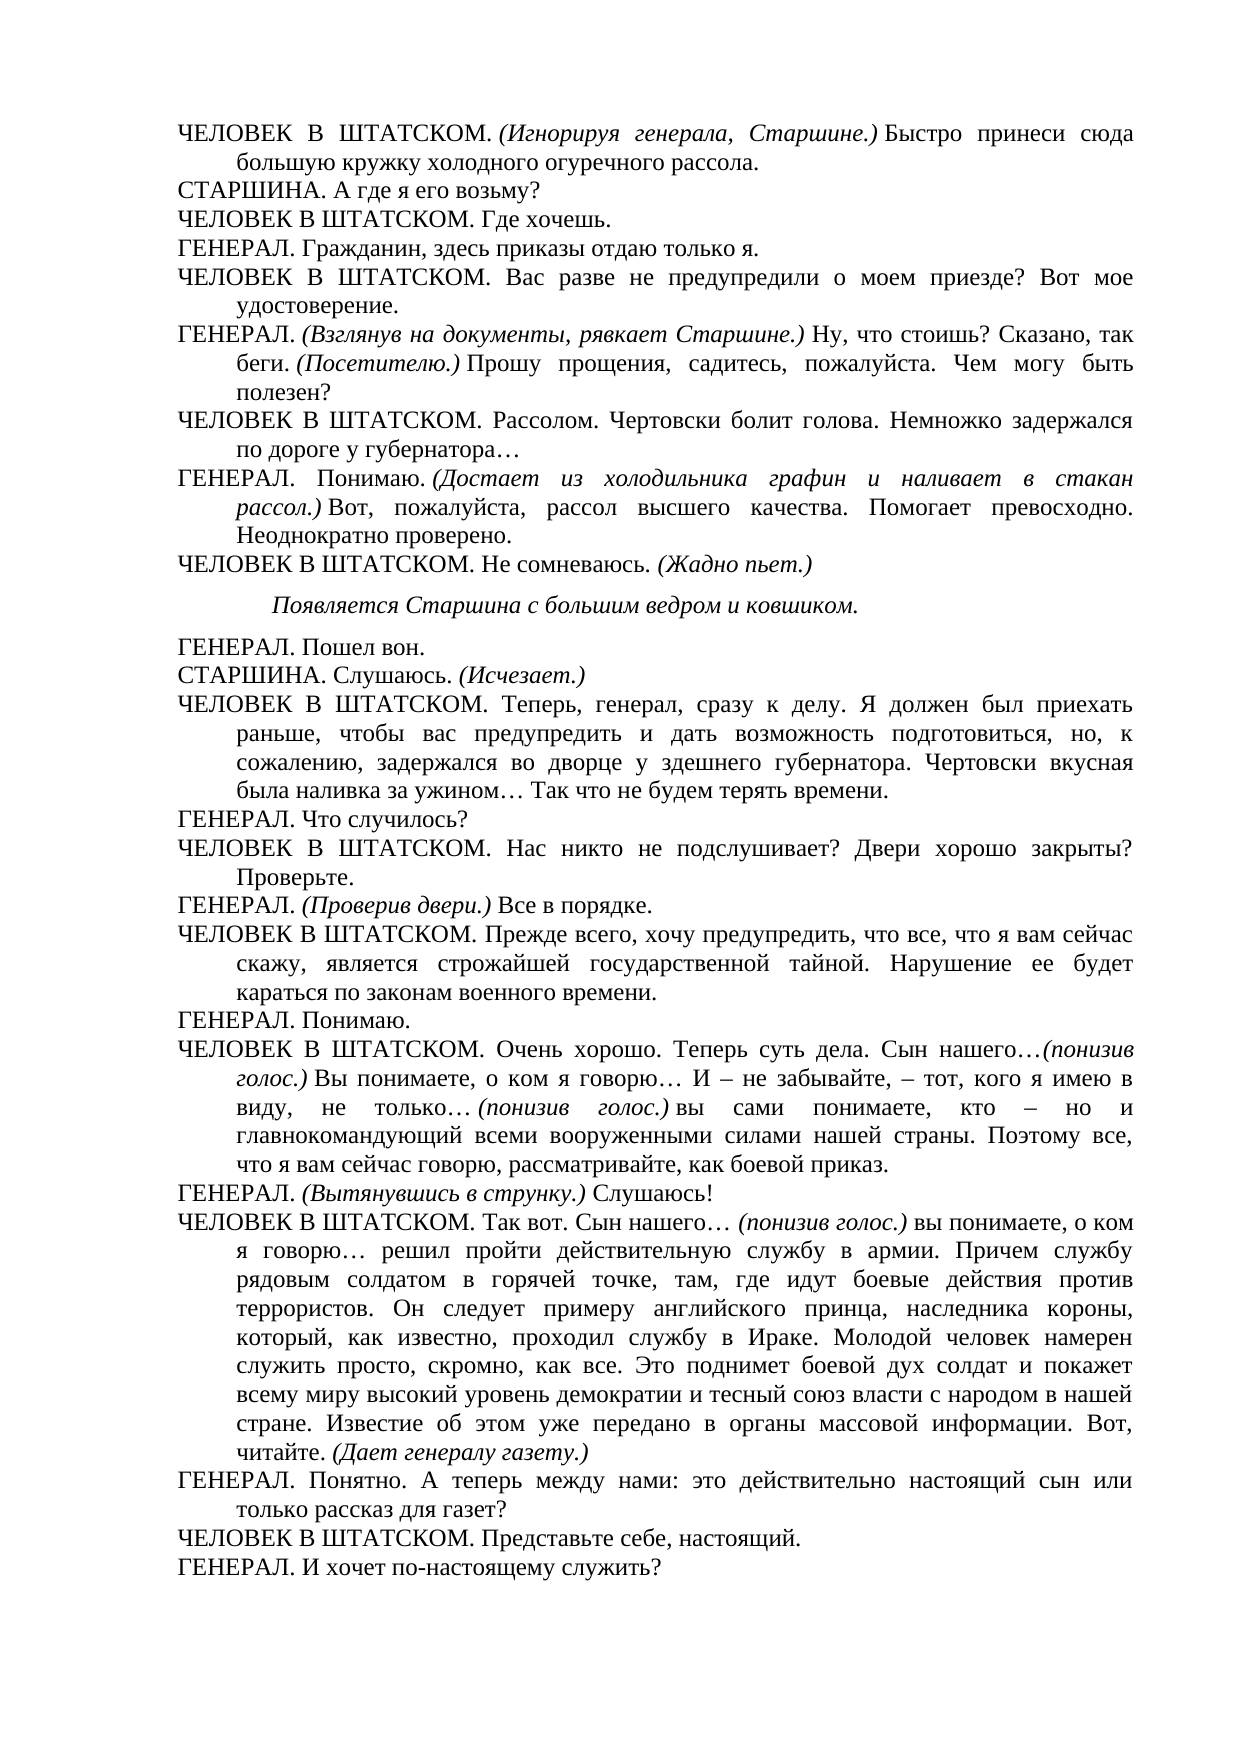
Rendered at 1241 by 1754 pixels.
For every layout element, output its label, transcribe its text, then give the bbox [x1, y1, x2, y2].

text ГЕНЕРАЛ. Пошел вон. [177, 632, 1134, 661]
text ЧЕЛОВЕК В ШТАТСКОМ. Не сомневаюсь. (Жадно пьет.) [177, 549, 1134, 578]
text ЧЕЛОВЕК В ШТАТСКОМ. Теперь, генерал, сразу к делу. Я должен был приехать раньше, чтобы вас предупредить и дать возможность подготовиться, но, к сожалению, задержался во дворце у здешнего губернатора. Чертовски вкусная была наливка за ужином… Так что не будем терять времени. [177, 689, 1134, 804]
text ГЕНЕРАЛ. Гражданин, здесь приказы отдаю только я. [177, 233, 1134, 262]
text ЧЕЛОВЕК В ШТАТСКОМ. Вас разве не предупредили о моем приезде? Вот мое удостоверение. [177, 262, 1134, 319]
text ГЕНЕРАЛ. Что случилось? [177, 804, 1134, 833]
text ЧЕЛОВЕК В ШТАТСКОМ. Нас никто не подслушивает? Двери хорошо закрыты? Проверьте. [177, 833, 1134, 891]
text СТАРШИНА. Слушаюсь. (Исчезает.) [177, 661, 1134, 689]
text ЧЕЛОВЕК В ШТАТСКОМ. Рассолом. Чертовски болит голова. Немножко задержался по дороге у губернатора… [177, 406, 1134, 463]
text ЧЕЛОВЕК В ШТАТСКОМ. Так вот. Сын нашего… (понизив голос.) вы понимаете, о ком я говорю… решил пройти действительную службу в армии. Причем службу рядовым солдатом в горячей точке, там, где идут боевые действия против террористов. Он следует примеру английского принца, наследника короны, который, как известно, проходил службу в Ираке. Молодой человек намерен служить просто, скромно, как все. Это поднимет боевой дух солдат и покажет всему миру высокий уровень демократии и тесный союз власти с народом в нашей стране. Известие об этом уже передано в органы массовой информации. Вот, читайте. (Дает генералу газету.) [177, 1207, 1134, 1466]
text ЧЕЛОВЕК В ШТАТСКОМ. (Игнорируя генерала, Старшине.) Быстро принеси сюда большую кружку холодного огуречного рассола. [177, 118, 1134, 176]
text ГЕНЕРАЛ. Понимаю. [177, 1006, 1134, 1034]
text ЧЕЛОВЕК В ШТАТСКОМ. Прежде всего, хочу предупредить, что все, что я вам сейчас скажу, является строжайшей государственной тайной. Нарушение ее будет караться по законам военного времени. [177, 919, 1134, 1006]
text Появляется Старшина с большим ведром и ковшиком. [236, 591, 1093, 619]
text ГЕНЕРАЛ. Понятно. А теперь между нами: это действительно настоящий сын или только рассказ для газет? [177, 1466, 1134, 1523]
text ГЕНЕРАЛ. И хочет по-настоящему служить? [177, 1552, 1134, 1581]
text ГЕНЕРАЛ. (Взглянув на документы, рявкает Старшине.) Ну, что стоишь? Сказано, так беги. (Посетителю.) Прошу прощения, садитесь, пожалуйста. Чем могу быть полезен? [177, 319, 1134, 406]
text ЧЕЛОВЕК В ШТАТСКОМ. Где хочешь. [177, 204, 1134, 233]
text ГЕНЕРАЛ. (Проверив двери.) Все в порядке. [177, 891, 1134, 919]
text ЧЕЛОВЕК В ШТАТСКОМ. Представьте себе, настоящий. [177, 1523, 1134, 1552]
text ГЕНЕРАЛ. Понимаю. (Достает из холодильника графин и наливает в стакан рассол.) Вот, пожалуйста, рассол высшего качества. Помогает превосходно. Неоднократно проверено. [177, 463, 1134, 549]
text ЧЕЛОВЕК В ШТАТСКОМ. Очень хорошо. Теперь суть дела. Сын нашего…(понизив голос.) Вы понимаете, о ком я говорю… И – не забывайте, – тот, кого я имею в виду, не только… (понизив голос.) вы сами понимаете, кто – но и главнокомандующий всеми вооруженными силами нашей страны. Поэтому все, что я вам сейчас говорю, рассматривайте, как боевой приказ. [177, 1034, 1134, 1178]
text СТАРШИНА. А где я его возьму? [177, 176, 1134, 204]
text ГЕНЕРАЛ. (Вытянувшись в струнку.) Слушаюсь! [177, 1178, 1134, 1207]
